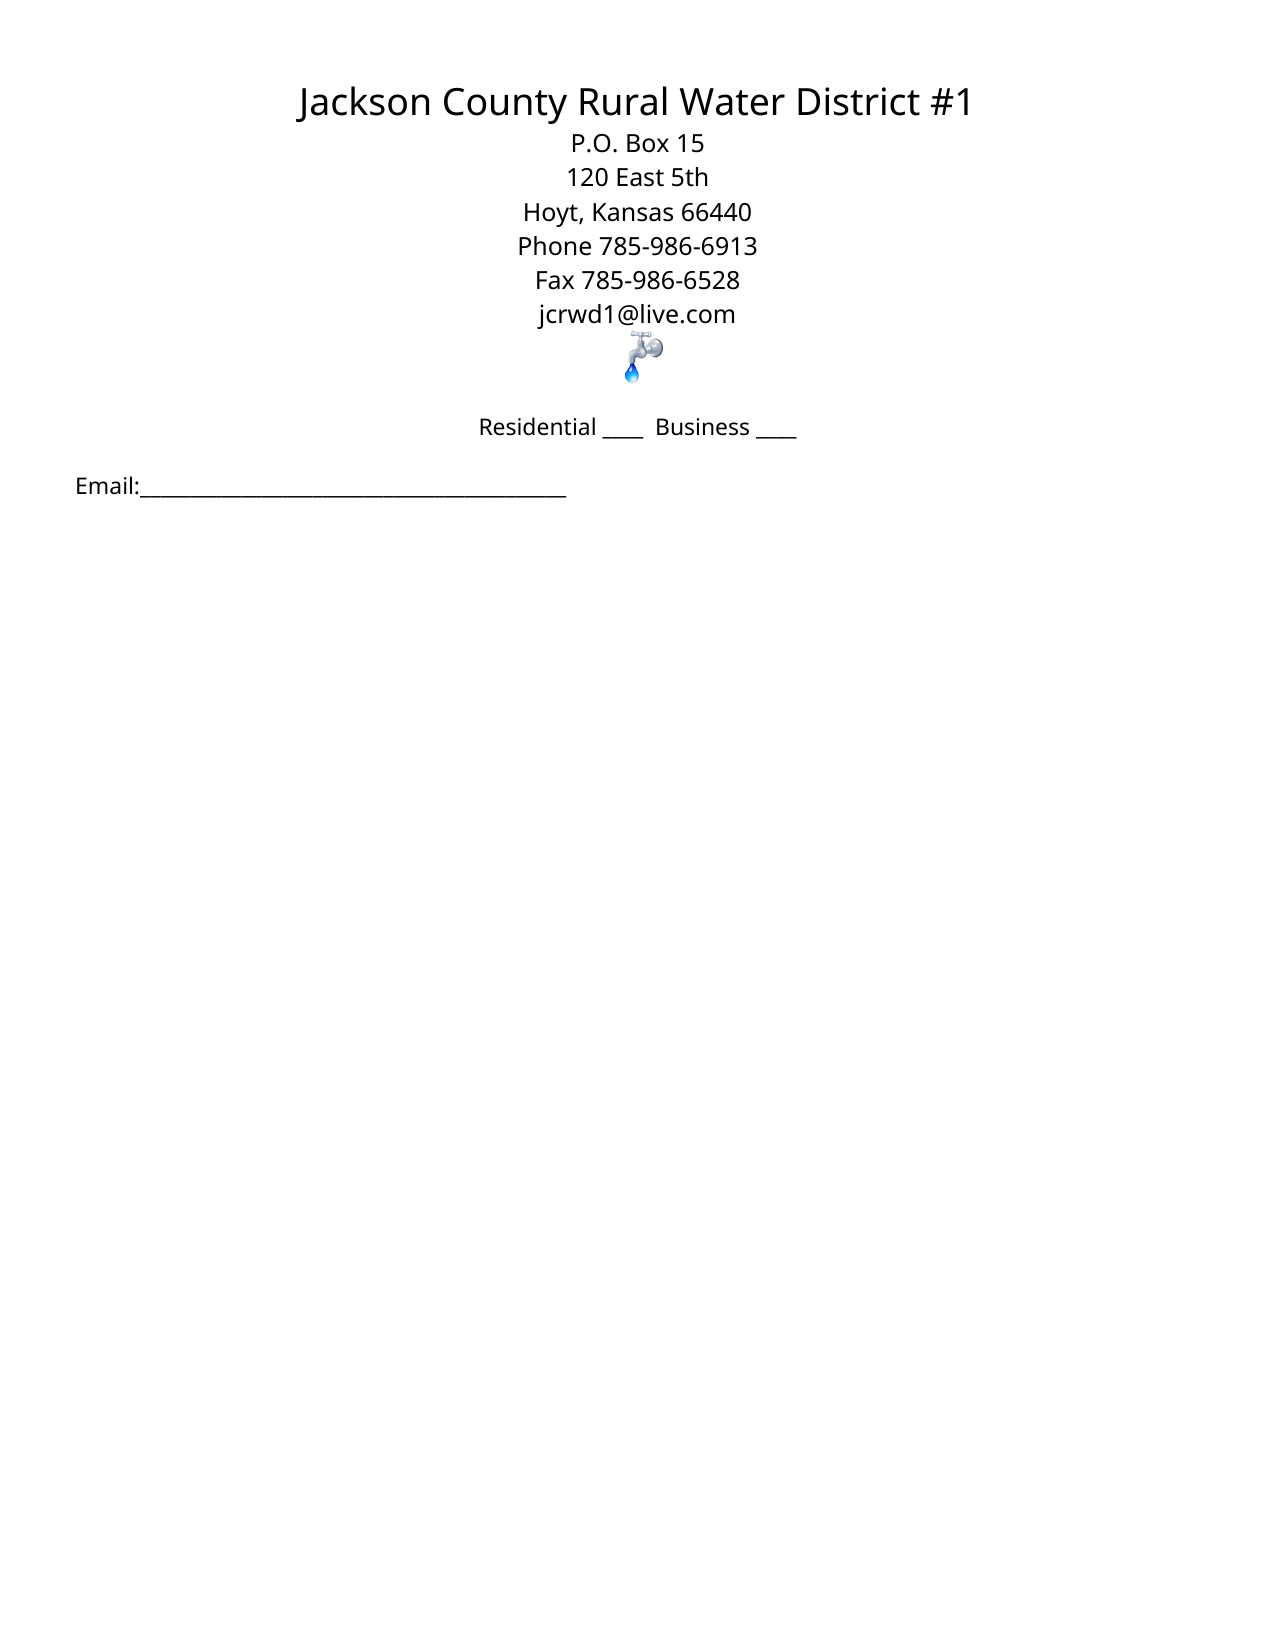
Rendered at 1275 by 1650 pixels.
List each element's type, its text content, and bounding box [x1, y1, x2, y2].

picture [611, 330, 664, 383]
text Email:__________________________________________ [75, 470, 1200, 501]
